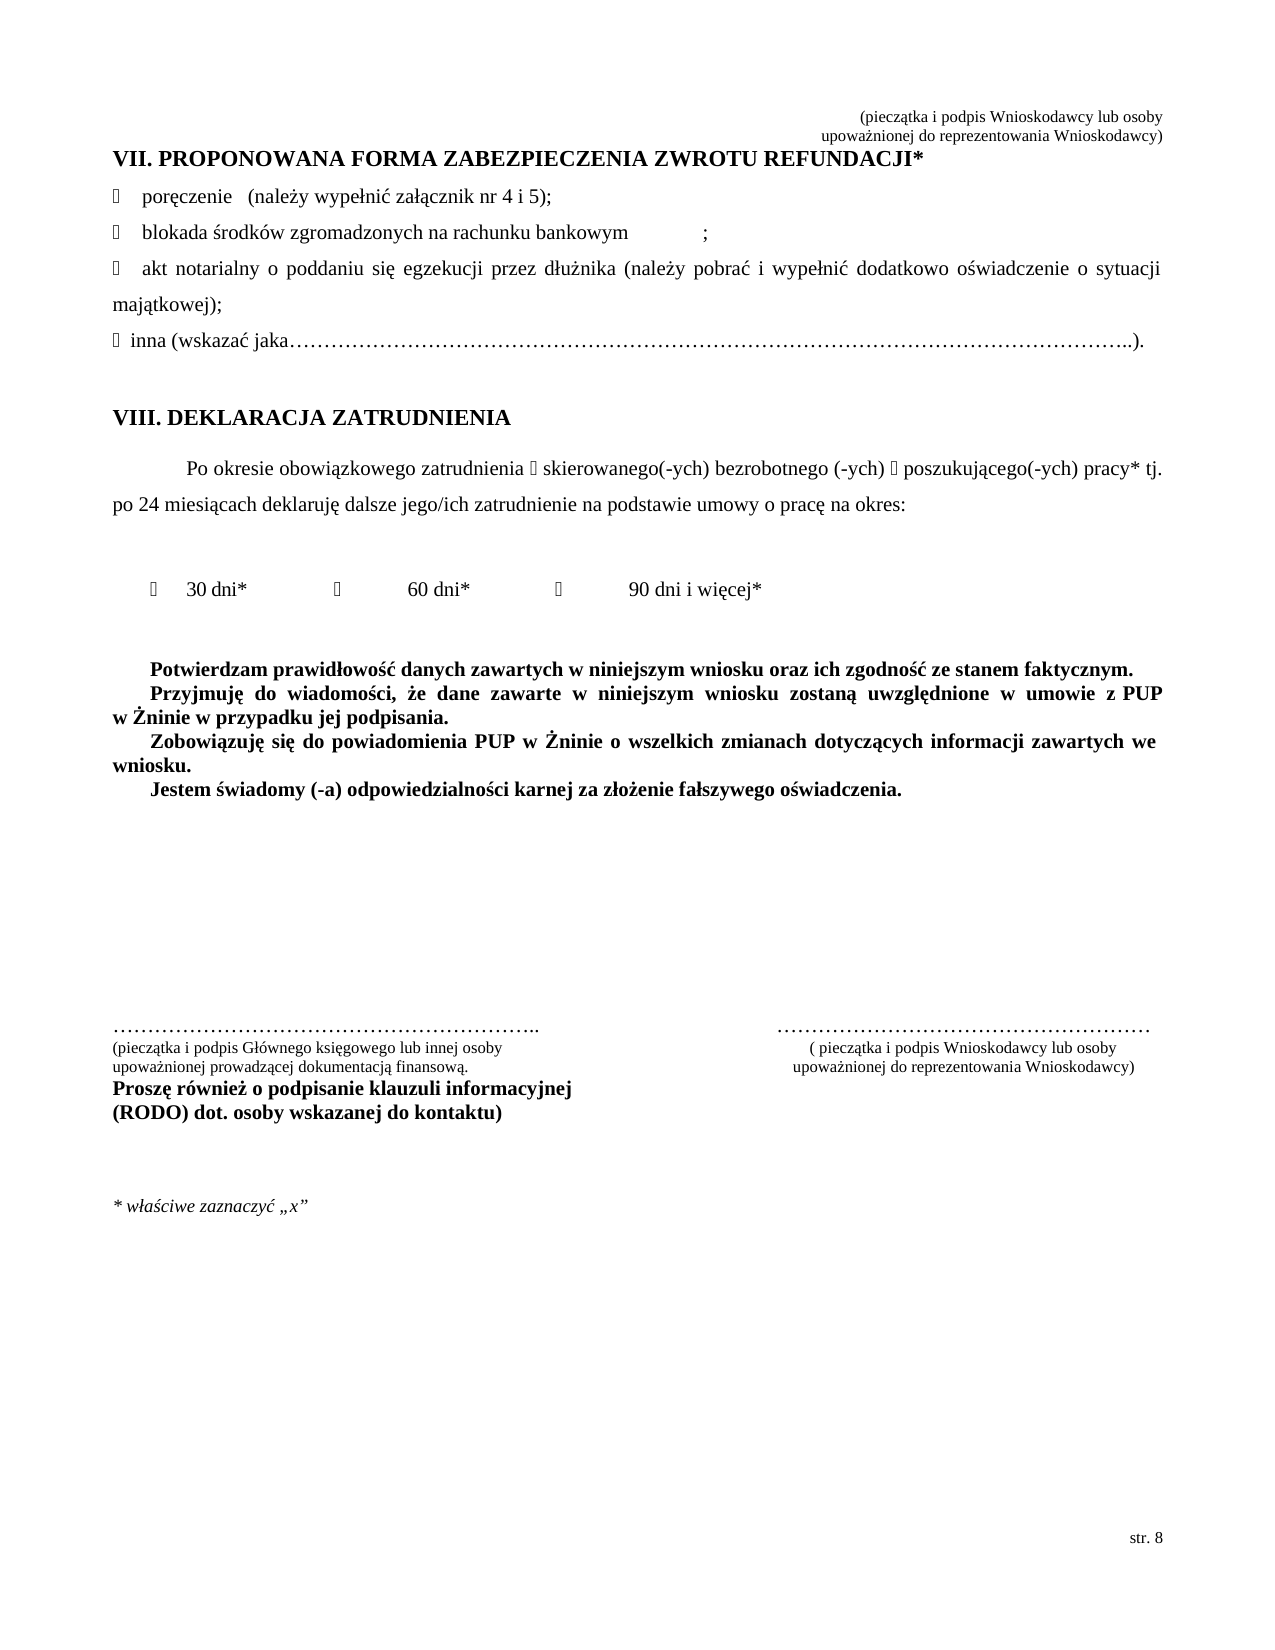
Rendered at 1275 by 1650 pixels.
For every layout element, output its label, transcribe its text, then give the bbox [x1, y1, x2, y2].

text blokada środków zgromadzonych na rachunku bankowym ; [112, 220, 1163, 244]
text …………………………………………………….. ……………………………………………… [112, 1013, 1163, 1037]
text Jestem świadomy (-a) odpowiedzialności karnej za złożenie fałszywego oświadczenia. [112, 777, 1163, 801]
text upoważnionej prowadzącej dokumentacją finansową. upoważnionej do reprezentowania Wnioskodawcy) [112, 1057, 1163, 1076]
list 30 dni* 60 dni* 90 dni i więcej* [150, 576, 1163, 601]
text Przyjmuję do wiadomości, że dane zawarte w niniejszym wniosku zostaną uwzględnione w umowie z PUP w Żninie w przypadku jej podpisania. [112, 681, 1163, 729]
text VII. PROPONOWANA FORMA ZABEZPIECZENIA ZWROTU REFUNDACJI* [112, 145, 1163, 171]
text * właściwe zaznaczyć „x” [112, 1195, 1163, 1217]
text (pieczątka i podpis Głównego księgowego lub innej osoby ( pieczątka i podpis Wnioskodawcy lub osoby [112, 1037, 1163, 1057]
text (pieczątka i podpis Wnioskodawcy lub osoby [112, 106, 1163, 126]
text Proszę również o podpisanie klauzuli informacyjnej [112, 1076, 1163, 1100]
list Po okresie obowiązkowego zatrudnienia skierowanego(-ych) bezrobotnego (-ych) poszukującego(-ych) pracy* tj. po 24 miesiącach deklaruję dalsze jego/ich zatrudnienie na podstawie umowy o pracę na okres: [112, 456, 1163, 516]
text poręczenie (należy wypełnić załącznik nr 4 i 5); [112, 184, 1163, 208]
text Zobowiązuję się do powiadomienia PUP w Żninie o wszelkich zmianach dotyczących informacji zawartych we wniosku. [112, 729, 1163, 777]
text upoważnionej do reprezentowania Wnioskodawcy) [112, 126, 1163, 145]
text Potwierdzam prawidłowość danych zawartych w niniejszym wniosku oraz ich zgodność ze stanem faktycznym. [112, 657, 1163, 681]
text (RODO) dot. osoby wskazanej do kontaktu) [112, 1100, 1163, 1124]
text VIII. DEKLARACJA ZATRUDNIENIA [112, 404, 1163, 430]
text akt notarialny o poddaniu się egzekucji przez dłużnika (należy pobrać i wypełnić dodatkowo oświadczenie o sytuacji majątkowej); [112, 256, 1163, 316]
text inna (wskazać jaka…………………………………………………………………………………………………………..). [112, 328, 1163, 352]
